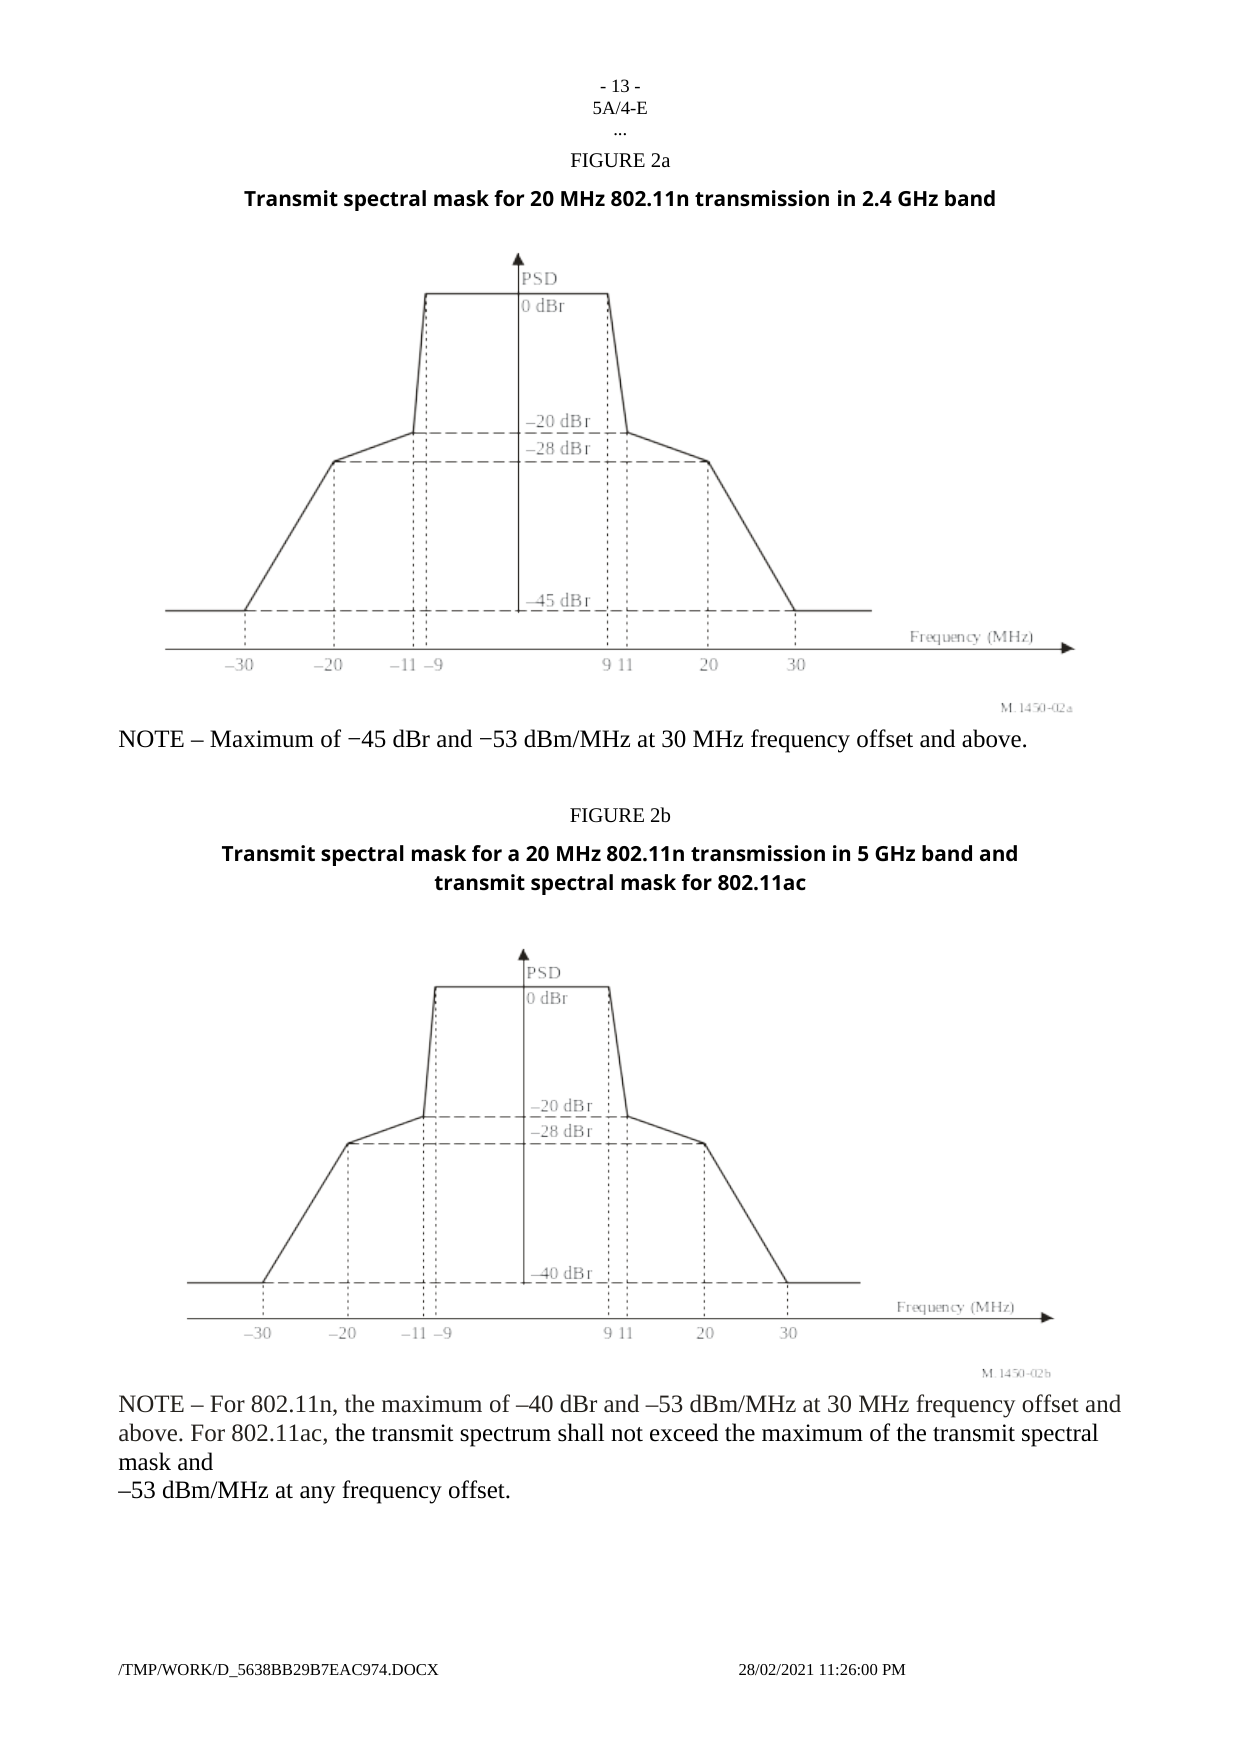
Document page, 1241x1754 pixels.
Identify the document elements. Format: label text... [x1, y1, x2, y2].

text NOTE – For 802.11n, the maximum of –40 dBr and –53 dBm/MHz at 30 MHz frequency offset and above. For 802.11ac, the transmit spectrum shall not exceed the maximum of the transmit spectral mask and –53 dBm/MHz at any frequency offset. [118, 1389, 1122, 1504]
title Transmit spectral mask for 20 MHz 802.11n transmission in 2.4 GHz band [118, 184, 1122, 213]
text FIGURE 2b [118, 803, 1122, 827]
text FIGURE 2a [118, 148, 1122, 172]
text NOTE – Maximum of −45 dBr and −53 dBm/MHz at 30 MHz frequency offset and above. [118, 724, 1122, 753]
title Transmit spectral mask for a 20 MHz 802.11n transmission in 5 GHz band and transmit spectral mask for 802.11ac [118, 839, 1122, 896]
